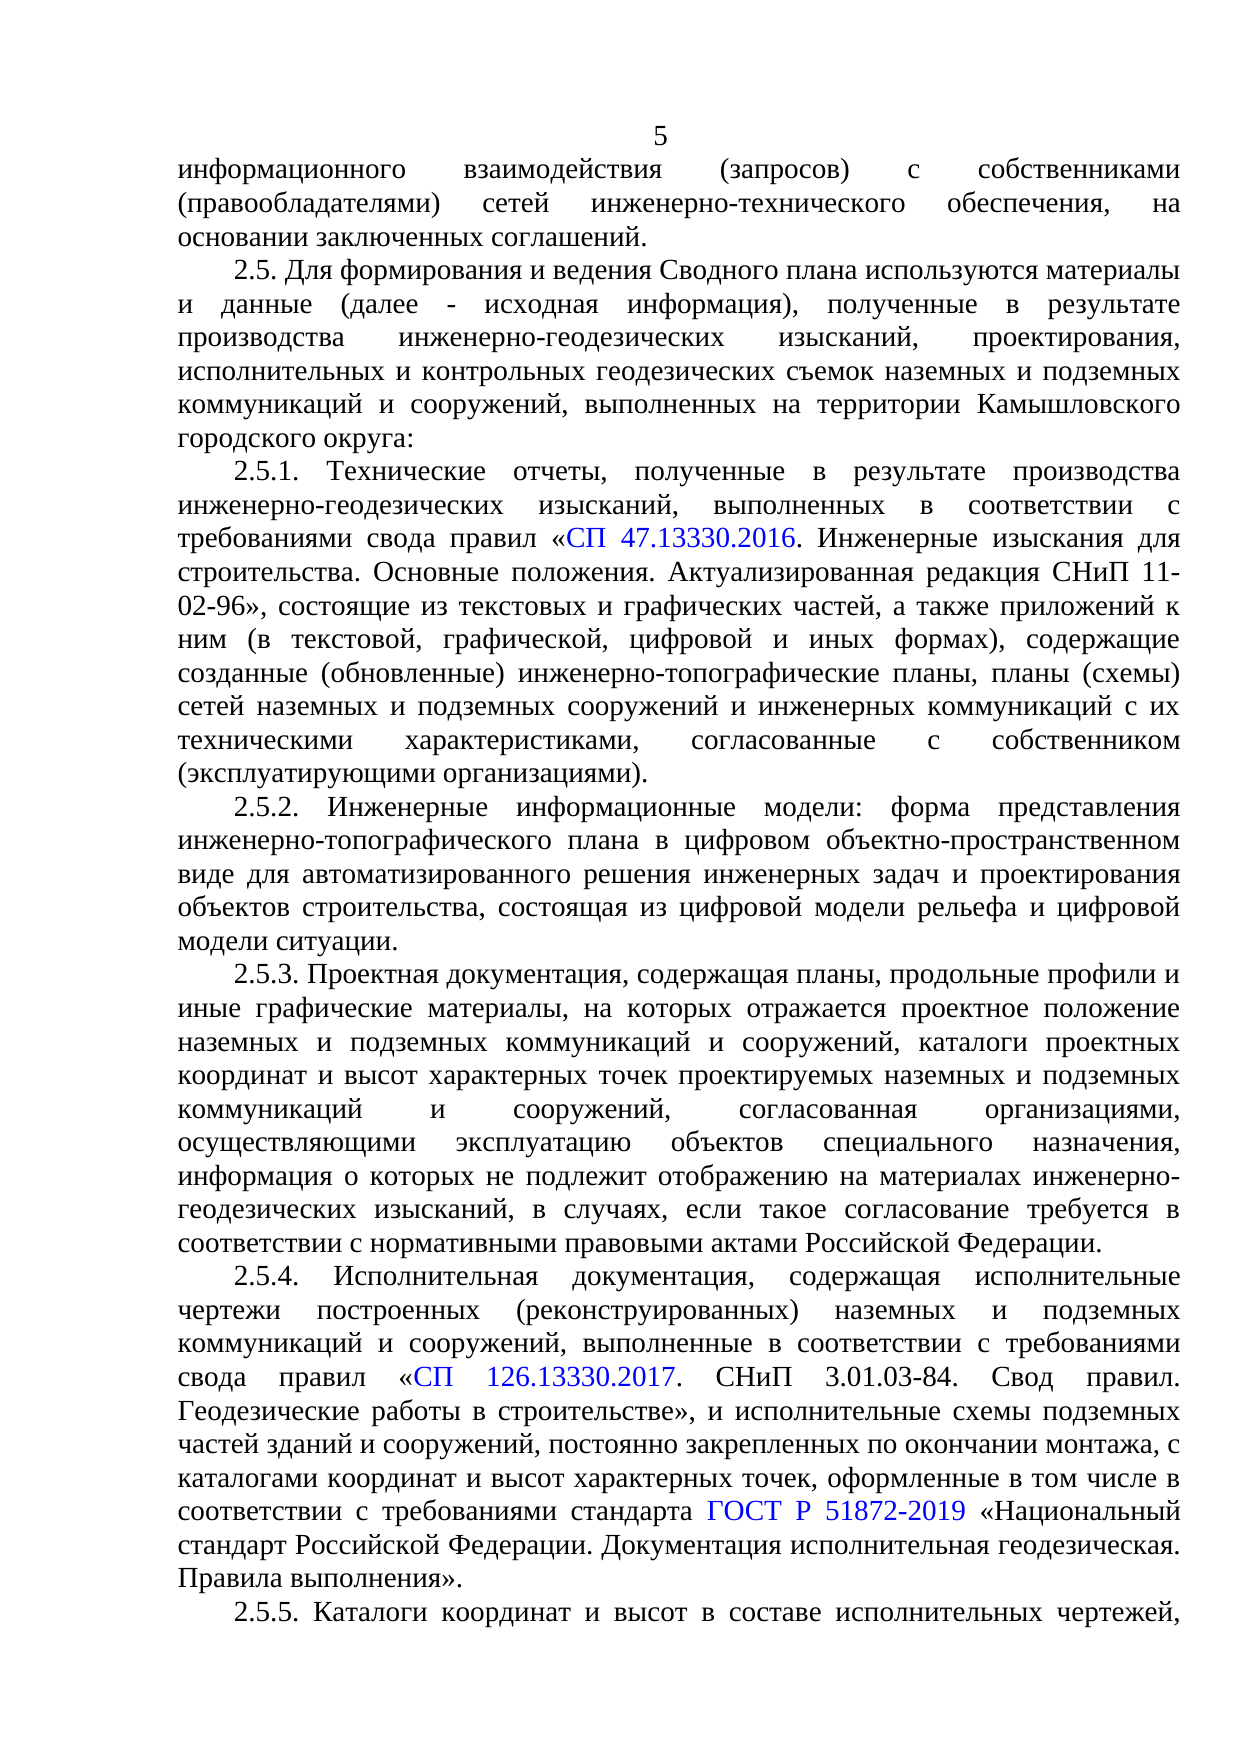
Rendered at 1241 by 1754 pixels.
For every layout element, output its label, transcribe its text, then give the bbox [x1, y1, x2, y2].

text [177, 152, 1181, 252]
text 2.5.1. Технические отчеты, полученные в результате производства инженерно-геодезических изысканий, выполненных в соответствии с требованиями свода правил «СП 47.13330.2016. Инженерные изыскания для строительства. Основные положения. Актуализированная редакция СНиП 11-02-96», состоящие из текстовых и графических частей, а также приложений к ним (в текстовой, графической, цифровой и иных формах), содержащие созданные (обновленные) инженерно-топографические планы, планы (схемы) сетей наземных и подземных сооружений и инженерных коммуникаций с их техническими характеристиками, согласованные с собственником (эксплуатирующими организациями). [177, 453, 1181, 789]
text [177, 1594, 1181, 1627]
text 2.5.2. Инженерные информационные модели: форма представления инженерно-топографического плана в цифровом объектно-пространственном виде для автоматизированного решения инженерных задач и проектирования объектов строительства, состоящая из цифровой модели рельефа и цифровой модели ситуации. [177, 789, 1181, 957]
text 2.5. Для формирования и ведения Сводного плана используются материалы и данные (далее - исходная информация), полученные в результате производства инженерно-геодезических изысканий, проектирования, исполнительных и контрольных геодезических съемок наземных и подземных коммуникаций и сооружений, выполненных на территории Камышловского городского округа: [177, 252, 1181, 453]
text 2.5.4. Исполнительная документация, содержащая исполнительные чертежи построенных (реконструированных) наземных и подземных коммуникаций и сооружений, выполненные в соответствии с требованиями свода правил «СП 126.13330.2017. СНиП 3.01.03-84. Свод правил. Геодезические работы в строительстве», и исполнительные схемы подземных частей зданий и сооружений, постоянно закрепленных по окончании монтажа, с каталогами координат и высот характерных точек, оформленные в том числе в соответствии с требованиями стандарта ГОСТ Р 51872-2019 «Национальный стандарт Российской Федерации. Документация исполнительная геодезическая. Правила выполнения». [177, 1258, 1181, 1594]
text 2.5.3. Проектная документация, содержащая планы, продольные профили и иные графические материалы, на которых отражается проектное положение наземных и подземных коммуникаций и сооружений, каталоги проектных координат и высот характерных точек проектируемых наземных и подземных коммуникаций и сооружений, согласованная организациями, осуществляющими эксплуатацию объектов специального назначения, информация о которых не подлежит отображению на материалах инженерно-геодезических изысканий, в случаях, если такое согласование требуется в соответствии с нормативными правовыми актами Российской Федерации. [177, 957, 1181, 1258]
